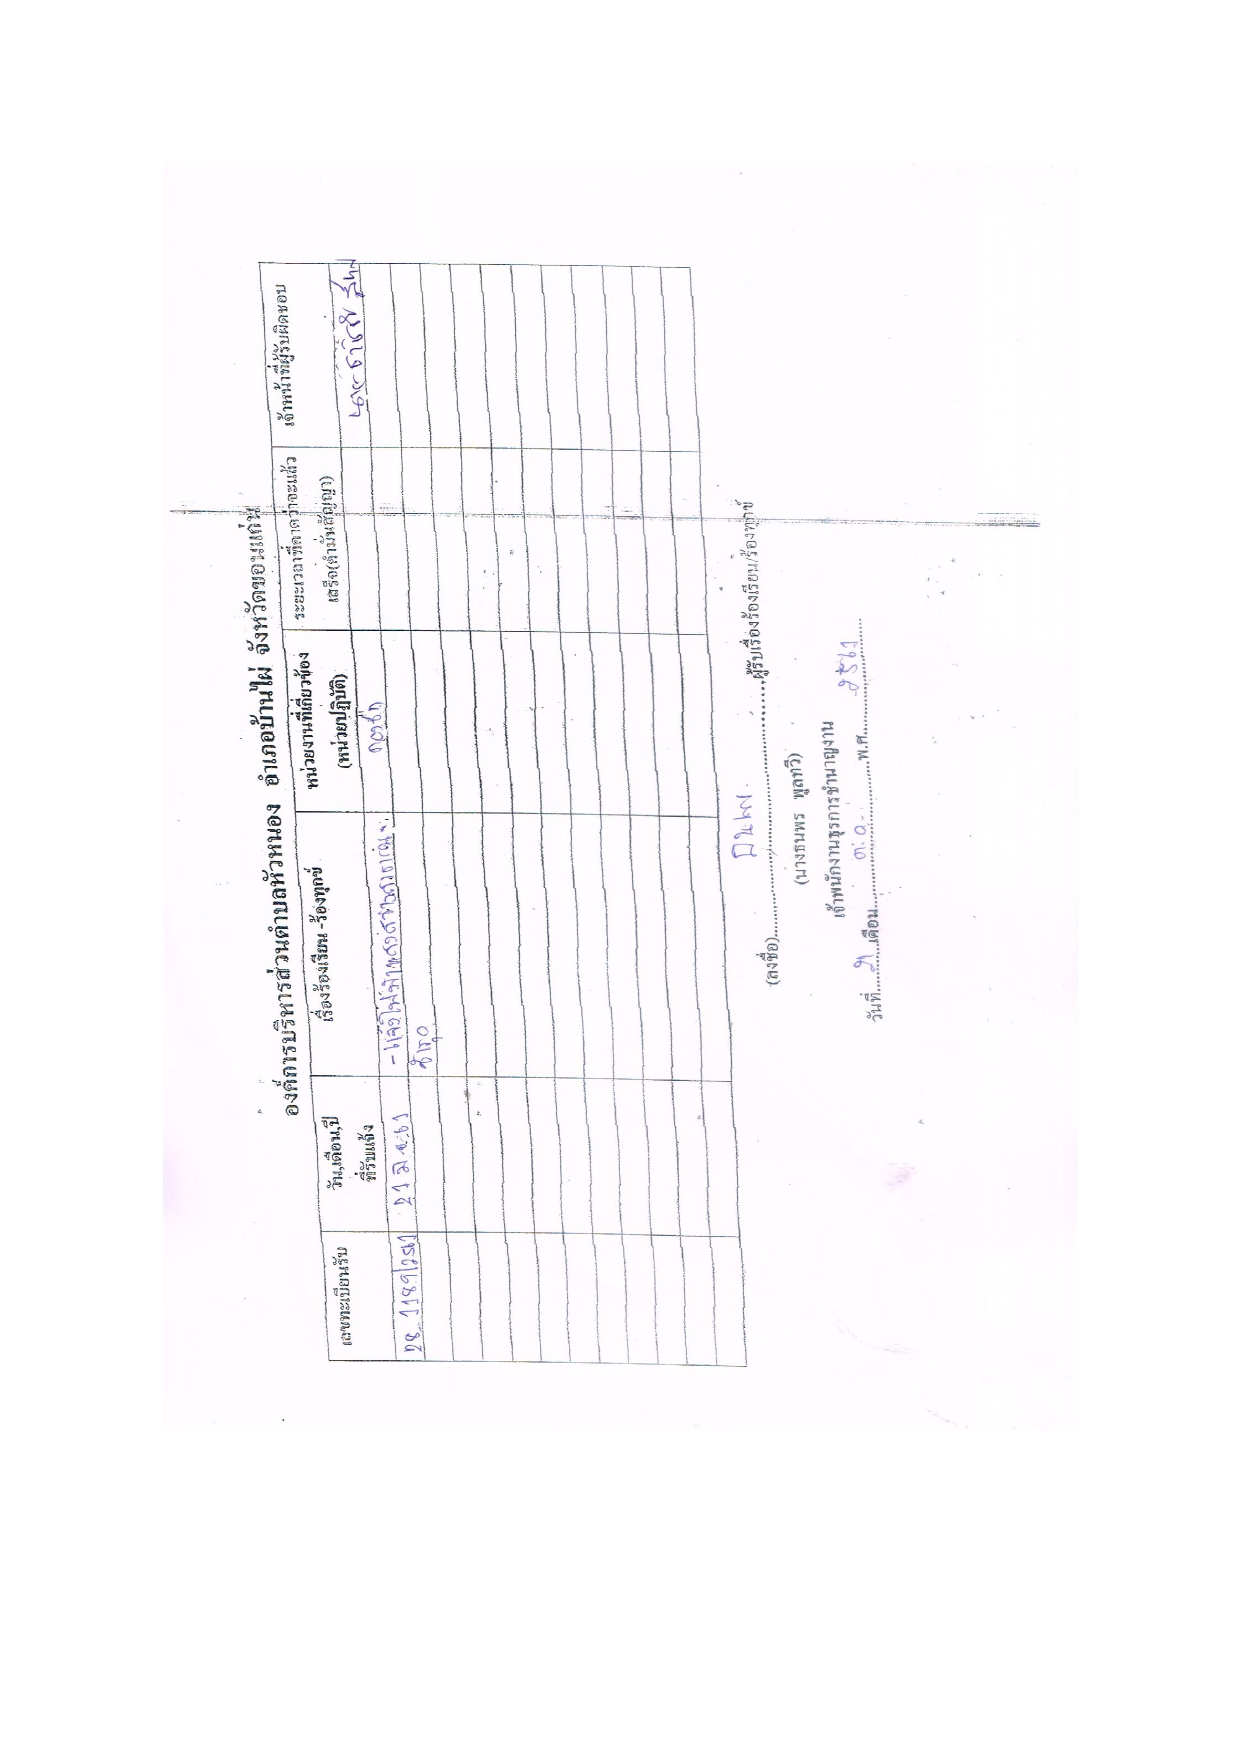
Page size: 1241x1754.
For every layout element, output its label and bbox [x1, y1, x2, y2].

picture [150, 150, 1091, 1443]
